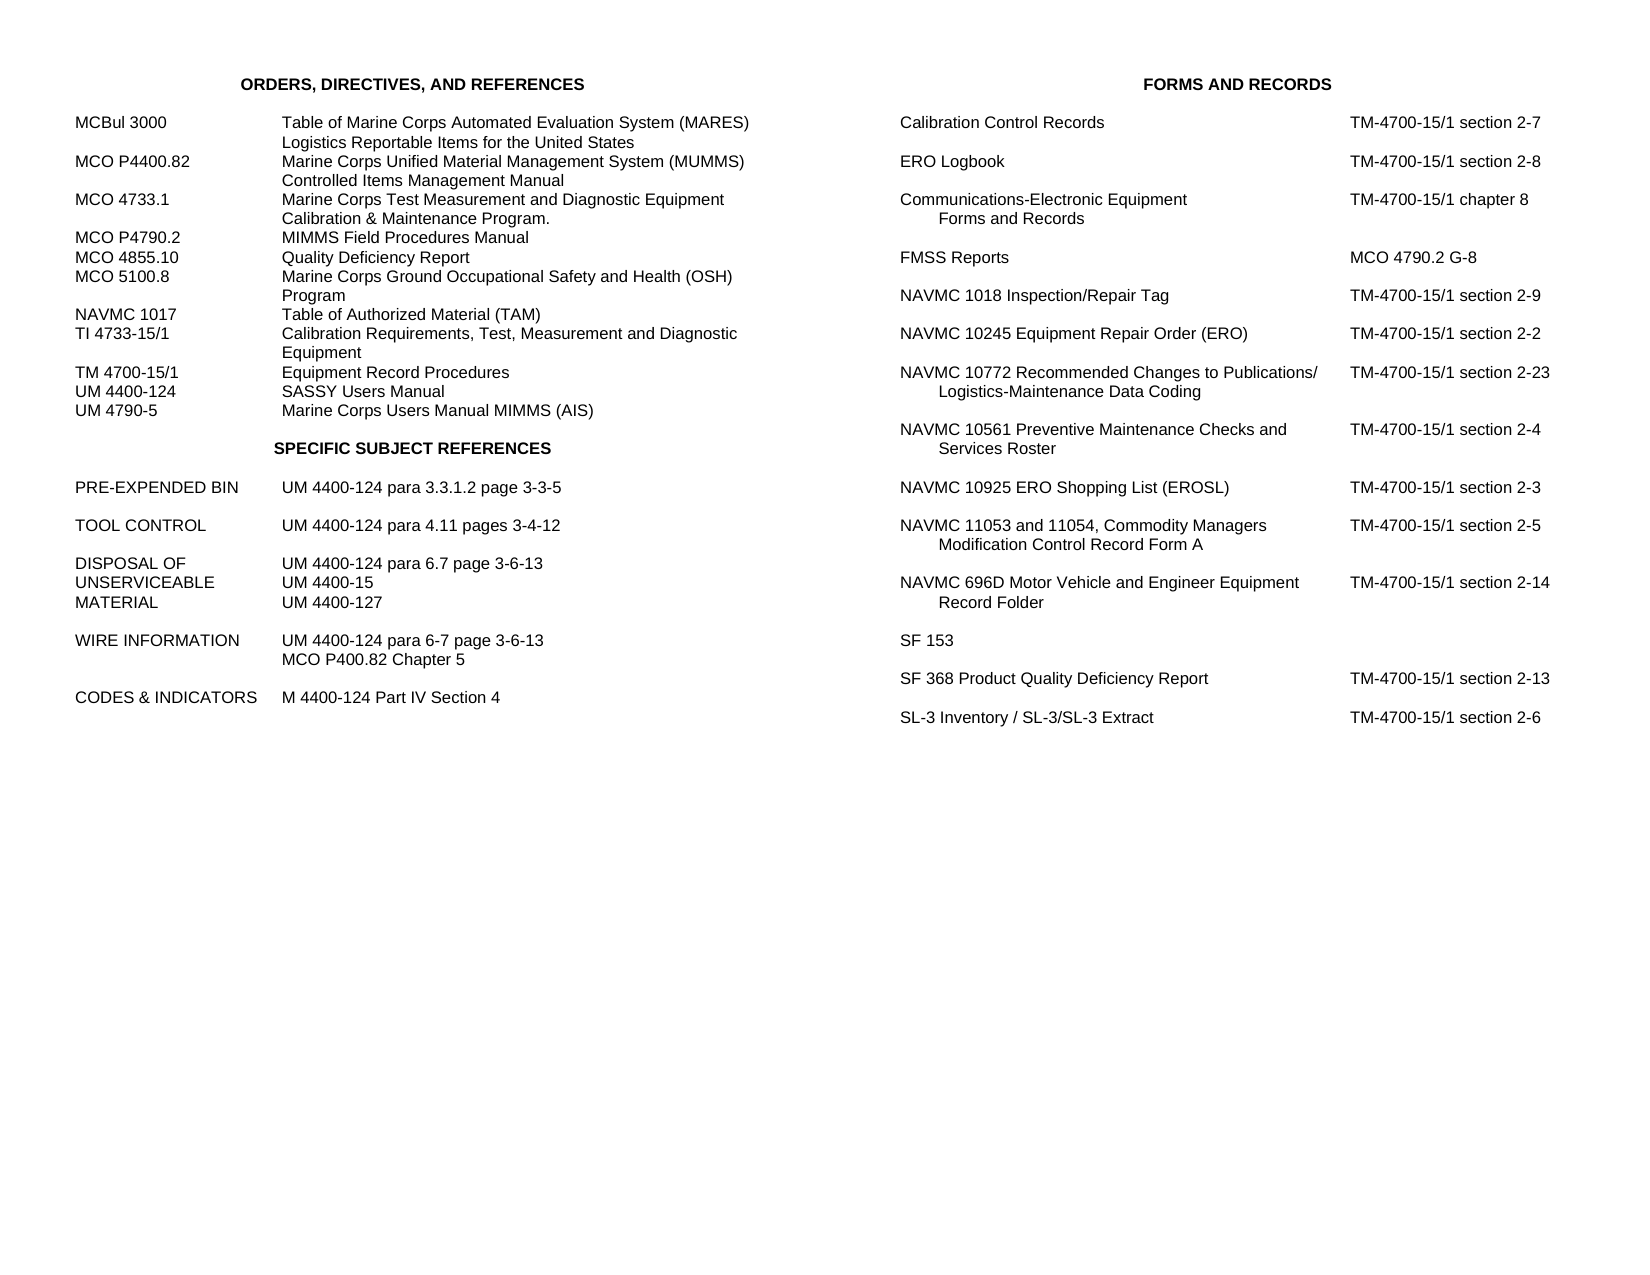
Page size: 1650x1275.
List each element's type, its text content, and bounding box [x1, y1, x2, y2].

text MCO P4400.82 Marine Corps Unified Material Management System (MUMMS) Controlled Items Management Manual [75, 152, 750, 190]
text ERO Logbook TM-4700-15/1 section 2-8 [900, 152, 1575, 171]
text NAVMC 11053 and 11054, Commodity Managers TM-4700-15/1 section 2-5 [900, 516, 1575, 535]
text MCBul 3000 Table of Marine Corps Automated Evaluation System (MARES) Logistics Reportable Items for the United States [75, 113, 750, 152]
text CODES & INDICATORS M 4400-124 Part IV Section 4 [75, 688, 750, 707]
text MATERIAL UM 4400-127 [75, 592, 750, 612]
text PRE-EXPENDED BIN UM 4400-124 para 3.3.1.2 page 3-3-5 [75, 477, 750, 497]
text NAVMC 696D Motor Vehicle and Engineer Equipment TM-4700-15/1 section 2-14 [900, 573, 1575, 592]
text UM 4400-124 SASSY Users Manual [75, 382, 750, 401]
text Forms and Records [900, 209, 1575, 228]
text FMSS Reports MCO 4790.2 G-8 [900, 247, 1575, 267]
text NAVMC 1018 Inspection/Repair Tag TM-4700-15/1 section 2-9 [900, 286, 1575, 305]
text Calibration Control Records TM-4700-15/1 section 2-7 [900, 113, 1575, 132]
text Services Roster [900, 439, 1575, 458]
text Modification Control Record Form A [900, 535, 1575, 554]
text NAVMC 1017 Table of Authorized Material (TAM) [75, 305, 750, 324]
text NAVMC 10561 Preventive Maintenance Checks and TM-4700-15/1 section 2-4 [900, 420, 1575, 439]
text Communications-Electronic Equipment TM-4700-15/1 chapter 8 [900, 190, 1575, 209]
text NAVMC 10245 Equipment Repair Order (ERO) TM-4700-15/1 section 2-2 [900, 324, 1575, 343]
text SF 368 Product Quality Deficiency Report TM-4700-15/1 section 2-13 [900, 669, 1575, 688]
text MCO 4733.1 Marine Corps Test Measurement and Diagnostic Equipment Calibration & Maintenance Program. [75, 190, 750, 228]
text SPECIFIC SUBJECT REFERENCES [75, 439, 750, 458]
text TI 4733-15/1 Calibration Requirements, Test, Measurement and Diagnostic Equipment [75, 324, 750, 362]
text TM 4700-15/1 Equipment Record Procedures [75, 362, 750, 382]
text SL-3 Inventory / SL-3/SL-3 Extract TM-4700-15/1 section 2-6 [900, 707, 1575, 727]
text UM 4790-5 Marine Corps Users Manual MIMMS (AIS) [75, 401, 750, 420]
text MCO P400.82 Chapter 5 [75, 650, 750, 669]
text UNSERVICEABLE UM 4400-15 [75, 573, 750, 592]
text NAVMC 10925 ERO Shopping List (EROSL) TM-4700-15/1 section 2-3 [900, 477, 1575, 497]
text FORMS AND RECORDS [900, 75, 1575, 94]
text MCO 5100.8 Marine Corps Ground Occupational Safety and Health (OSH) Program [75, 267, 750, 305]
text TOOL CONTROL UM 4400-124 para 4.11 pages 3-4-12 [75, 516, 750, 535]
text ORDERS, DIRECTIVES, AND REFERENCES [75, 75, 750, 94]
text Record Folder [900, 592, 1575, 612]
text MCO P4790.2 MIMMS Field Procedures Manual [75, 228, 750, 247]
text NAVMC 10772 Recommended Changes to Publications/ TM-4700-15/1 section 2-23 [900, 362, 1575, 382]
text MCO 4855.10 Quality Deficiency Report [75, 247, 750, 267]
text Logistics-Maintenance Data Coding [900, 382, 1575, 401]
text DISPOSAL OF UM 4400-124 para 6.7 page 3-6-13 [75, 554, 750, 573]
text WIRE INFORMATION UM 4400-124 para 6-7 page 3-6-13 [75, 631, 750, 650]
text SF 153 [900, 631, 1575, 650]
